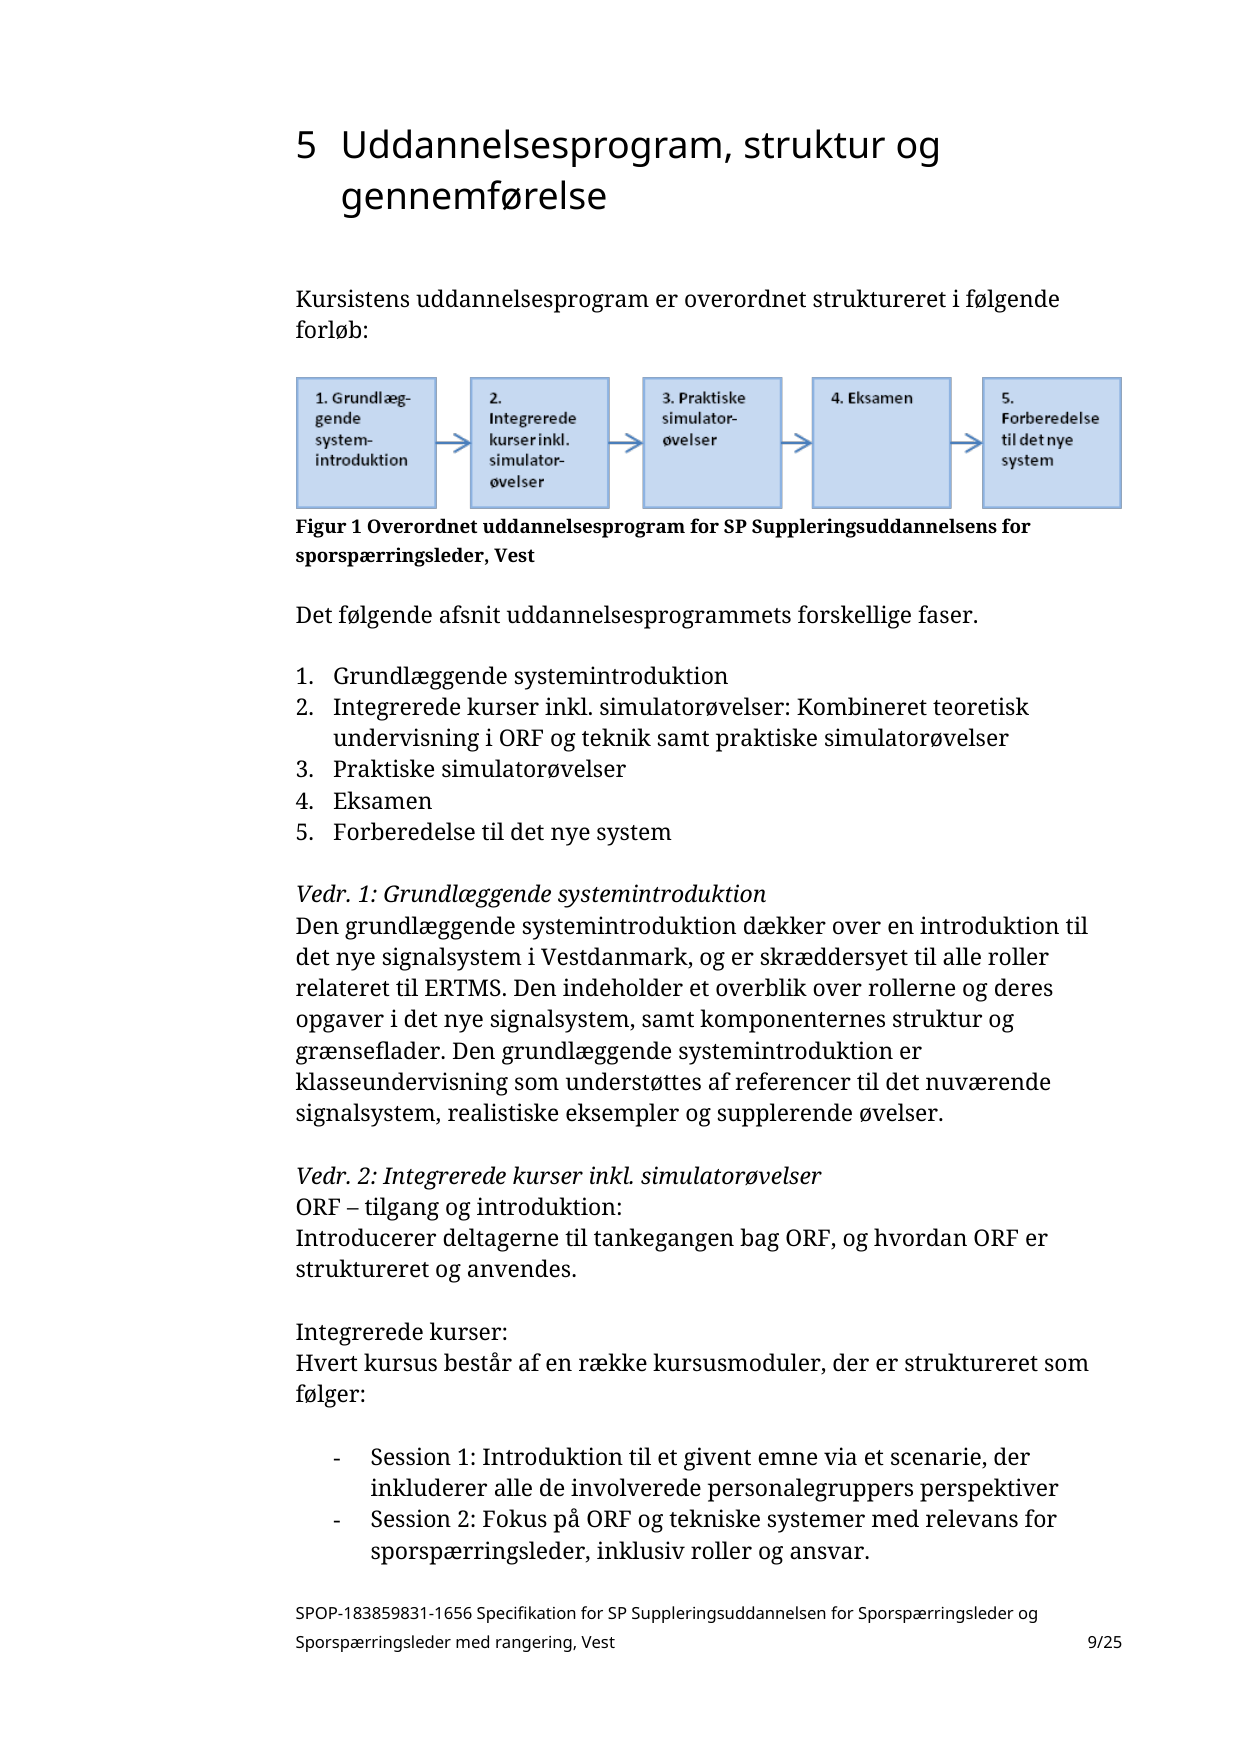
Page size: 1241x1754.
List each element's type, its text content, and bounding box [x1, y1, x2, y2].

list Integrerede kurser inkl. simulatorøvelser: Kombineret teoretisk undervisning i ORF og teknik samt praktiske simulatorøvelser [295, 691, 1122, 753]
subtitle Uddannelsesprogram, struktur og gennemførelse [295, 118, 1122, 220]
list Session 2: Fokus på ORF og tekniske systemer med relevans for sporspærringsleder, inklusiv roller og ansvar. [333, 1503, 1122, 1566]
list Eksamen [295, 784, 1122, 816]
text Den grundlæggende systemintroduktion dækker over en introduktion til det nye signalsystem i Vestdanmark, og er skræddersyet til alle roller relateret til ERTMS. Den indeholder et overblik over rollerne og deres opgaver i det nye signalsystem, samt komponenternes struktur og grænseflader. Den grundlæggende systemintroduktion er klasseundervisning som understøttes af referencer til det nuværende signalsystem, realistiske eksempler og supplerende øvelser. [295, 909, 1122, 1128]
text Figur 1 Overordnet uddannelsesprogram for SP Suppleringsuddannelsens for sporspærringsleder, Vest [295, 510, 1122, 568]
text ORF – tilgang og introduktion: [295, 1191, 1122, 1222]
list Forberedelse til det nye system [295, 816, 1122, 847]
list Grundlæggende systemintroduktion [295, 659, 1122, 691]
picture [295, 376, 1123, 510]
text Hvert kursus består af en række kursusmoduler, der er struktureret som følger: [295, 1347, 1122, 1409]
text Integrerede kurser: [295, 1316, 1122, 1347]
text Det følgende afsnit uddannelsesprogrammets forskellige faser. [295, 599, 1122, 630]
list Session 1: Introduktion til et givent emne via et scenarie, der inkluderer alle de involverede personalegruppers perspektiver [333, 1441, 1122, 1503]
text Vedr. 1: Grundlæggende systemintroduktion [295, 878, 1122, 909]
text Introducerer deltagerne til tankegangen bag ORF, og hvordan ORF er struktureret og anvendes. [295, 1222, 1122, 1284]
text Kursistens uddannelsesprogram er overordnet struktureret i følgende forløb: [295, 283, 1122, 345]
list Praktiske simulatorøvelser [295, 753, 1122, 784]
text Vedr. 2: Integrerede kurser inkl. simulatorøvelser [295, 1159, 1122, 1191]
